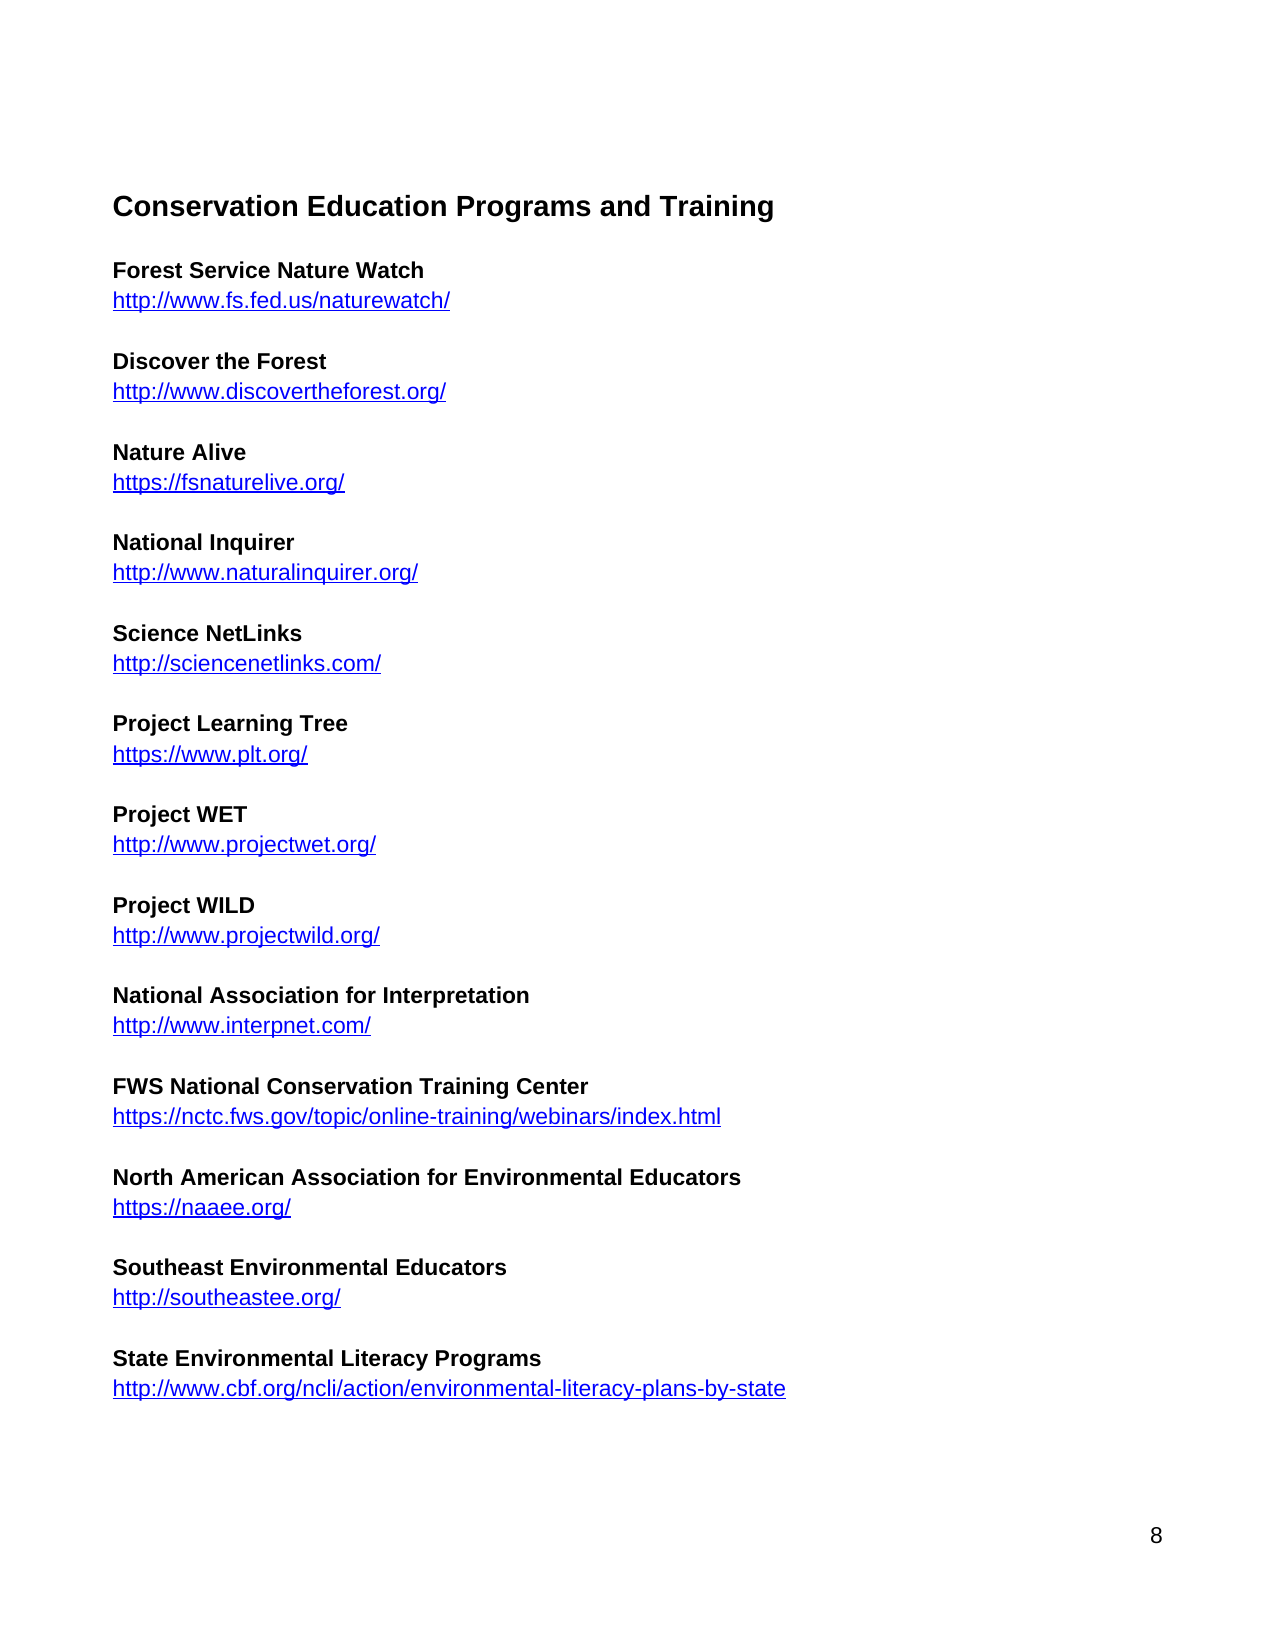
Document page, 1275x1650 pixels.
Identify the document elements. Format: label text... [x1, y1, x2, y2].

text http://www.naturalinquirer.org/ [112, 559, 1162, 586]
text Nature Alive [112, 438, 1162, 465]
text Project Learning Tree [112, 710, 1162, 737]
text https://nctc.fws.gov/topic/online-training/webinars/index.html [112, 1103, 1162, 1129]
text http://www.discovertheforest.org/ [112, 378, 1162, 404]
text Project WET [112, 801, 1162, 827]
text http://www.projectwet.org/ [112, 831, 1162, 858]
text National Association for Interpretation [112, 982, 1162, 1009]
text Discover the Forest [112, 348, 1162, 374]
text http://www.interpnet.com/ [112, 1012, 1162, 1039]
text North American Association for Environmental Educators [112, 1163, 1162, 1190]
text State Environmental Literacy Programs [112, 1345, 1162, 1371]
text http://www.fs.fed.us/naturewatch/ [112, 287, 1162, 314]
text Project WILD [112, 892, 1162, 918]
text Conservation Education Programs and Training [112, 188, 1162, 222]
text Southeast Environmental Educators [112, 1254, 1162, 1281]
text Forest Service Nature Watch [112, 257, 1162, 284]
text http://www.cbf.org/ncli/action/environmental-literacy-plans-by-state [112, 1375, 1162, 1401]
text http://www.projectwild.org/ [112, 922, 1162, 948]
text http://sciencenetlinks.com/ [112, 650, 1162, 676]
text Science NetLinks [112, 620, 1162, 646]
text http://southeastee.org/ [112, 1284, 1162, 1311]
text National Inquirer [112, 529, 1162, 556]
text https://naaee.org/ [112, 1194, 1162, 1220]
text https://fsnaturelive.org/ [112, 469, 1162, 495]
text FWS National Conservation Training Center [112, 1073, 1162, 1099]
text https://www.plt.org/ [112, 741, 1162, 767]
